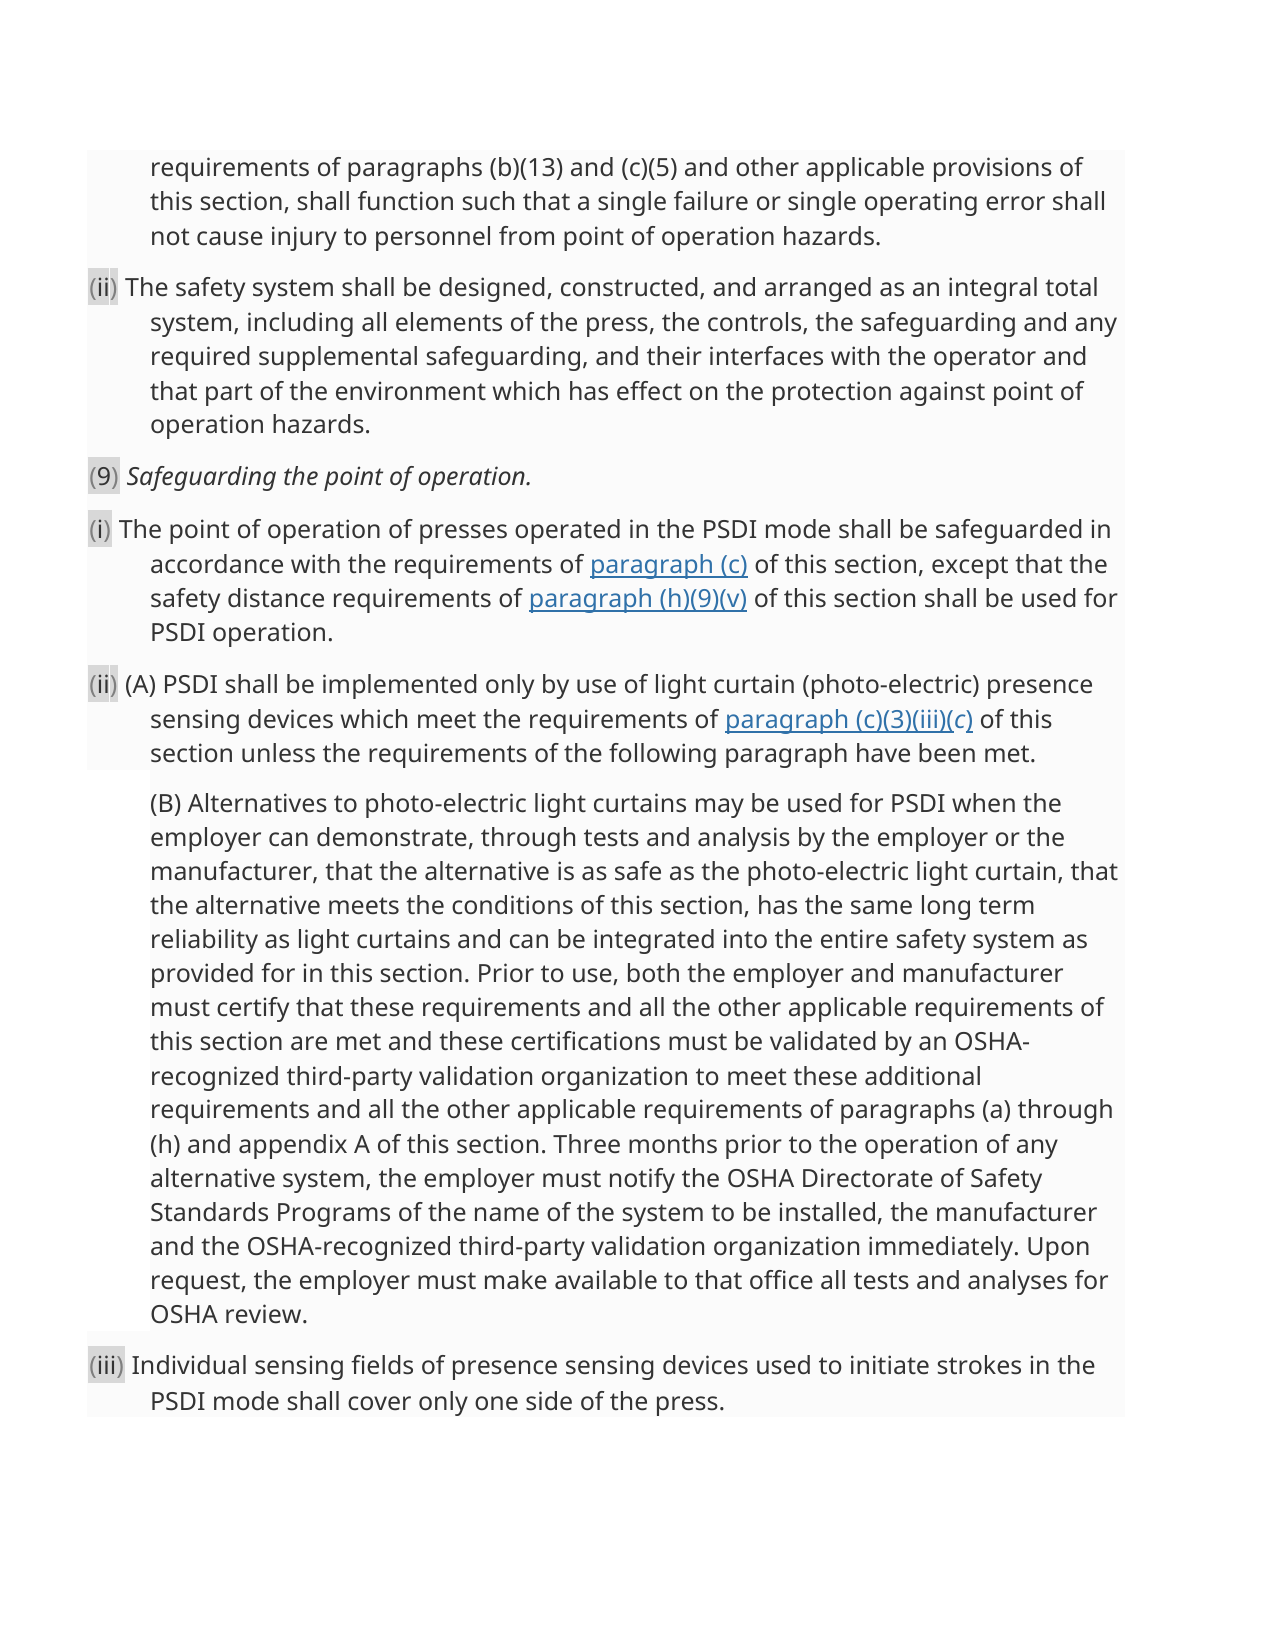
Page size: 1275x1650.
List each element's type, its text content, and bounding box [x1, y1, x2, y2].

text (9) Safeguarding the point of operation. [120, 457, 1125, 494]
text (ii) The safety system shall be designed, constructed, and arranged as an integral total system, including all elements of the press, the controls, the safeguarding and any required supplemental safeguarding, and their interfaces with the operator and that part of the environment which has effect on the protection against point of operation hazards. [87, 268, 1125, 441]
text (B) Alternatives to photo-electric light curtains may be used for PSDI when the employer can demonstrate, through tests and analysis by the employer or the manufacturer, that the alternative is as safe as the photo-electric light curtain, that the alternative meets the conditions of this section, has the same long term reliability as light curtains and can be integrated into the entire safety system as provided for in this section. Prior to use, both the employer and manufacturer must certify that these requirements and all the other applicable requirements of this section are met and these certifications must be validated by an OSHA-recognized third-party validation organization to meet these additional requirements and all the other applicable requirements of paragraphs (a) through (h) and appendix A of this section. Three months prior to the operation of any alternative system, the employer must notify the OSHA Directorate of Safety Standards Programs of the name of the system to be installed, the manufacturer and the OSHA-recognized third-party validation organization immediately. Upon request, the employer must make available to that office all tests and analyses for OSHA review. [150, 786, 1125, 1331]
text (ii) (A) PSDI shall be implemented only by use of light curtain (photo-electric) presence sensing devices which meet the requirements of paragraph (c)(3)(iii)(c) of this section unless the requirements of the following paragraph have been met. [87, 665, 1125, 770]
text (i) The point of operation of presses operated in the PSDI mode shall be safeguarded in accordance with the requirements of paragraph (c) of this section, except that the safety distance requirements of paragraph (h)(9)(v) of this section shall be used for PSDI operation. [87, 510, 1125, 649]
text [87, 150, 1125, 252]
text (iii) Individual sensing fields of presence sensing devices used to initiate strokes in the PSDI mode shall cover only one side of the press. [87, 1346, 1125, 1417]
